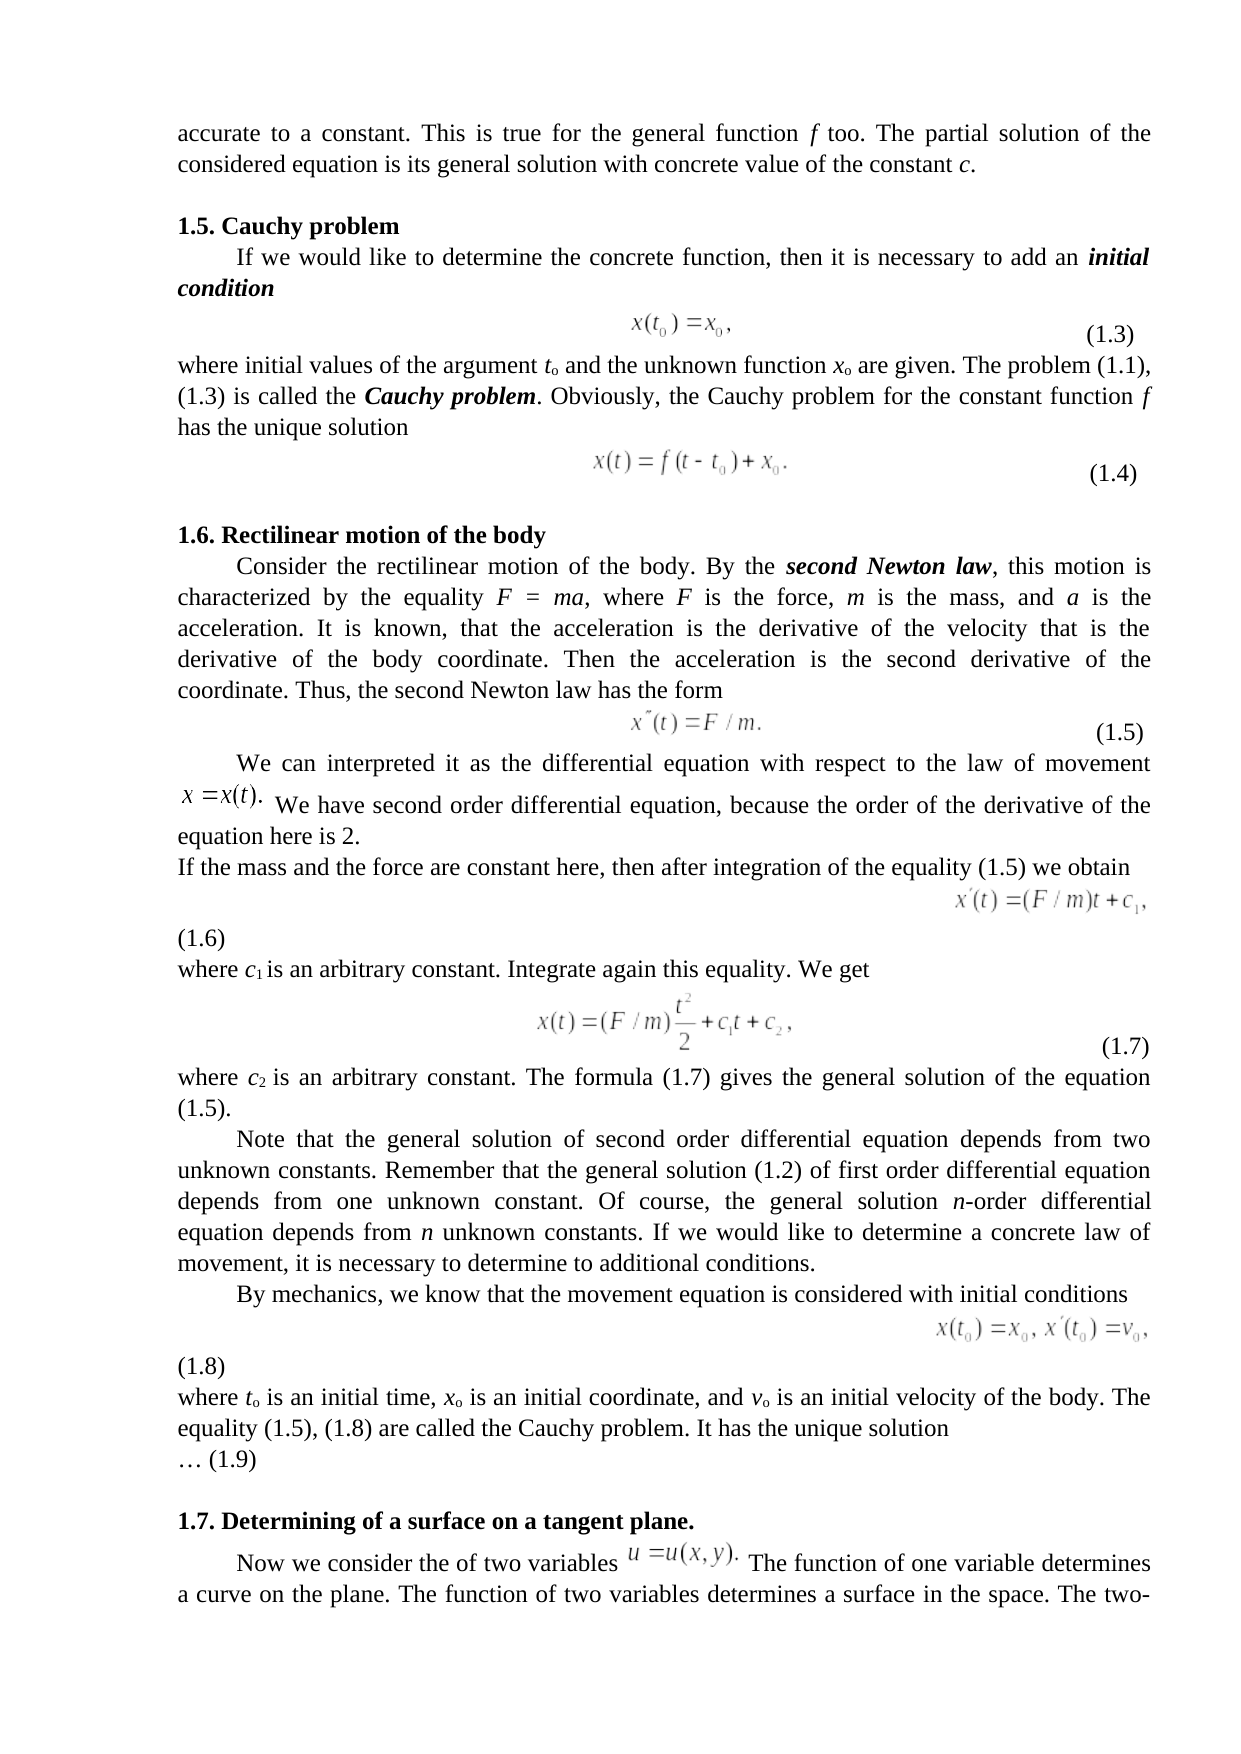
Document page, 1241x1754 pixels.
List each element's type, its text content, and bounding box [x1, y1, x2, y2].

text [177, 118, 1152, 178]
text 1.7. Determining of a surface on a tangent plane. [177, 1506, 1152, 1535]
text where c1 is an arbitrary constant. Integrate again this equality. We get [177, 954, 1152, 983]
text (1.5) [177, 706, 1152, 746]
text … (1.9) [177, 1444, 1152, 1473]
text (1.7) [177, 985, 1152, 1060]
text (1.4) [177, 443, 1152, 487]
text By mechanics, we know that the movement equation is considered with initial conditions [177, 1279, 1152, 1308]
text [177, 1537, 1152, 1607]
text 1.5. Cauchy problem [177, 211, 1152, 240]
text where initial values of the argument to and the unknown function xo are given. The problem (1.1), (1.3) is called the Cauchy problem. Obviously, the Cauchy problem for the constant function f has the unique solution [177, 350, 1152, 441]
text If we would like to determine the concrete function, then it is necessary to add an initial condition [177, 242, 1152, 302]
text (1.6) [177, 883, 1152, 952]
text If the mass and the force are constant here, then after integration of the equality (1.5) we obtain [177, 852, 1152, 881]
text (1.3) [177, 304, 1152, 348]
text 1.6. Rectilinear motion of the body [177, 520, 1152, 549]
text (1.8) [177, 1310, 1152, 1379]
text where c2 is an arbitrary constant. The formula (1.7) gives the general solution of the equation (1.5). [177, 1062, 1152, 1122]
text We can interpreted it as the differential equation with respect to the law of movement We have second order differential equation, because the order of the derivative of the equation here is 2. [177, 748, 1152, 849]
text Consider the rectilinear motion of the body. By the second Newton law, this motion is characterized by the equality F = ma, where F is the force, m is the mass, and a is the acceleration. It is known, that the acceleration is the derivative of the velocity that is the derivative of the body coordinate. Then the acceleration is the second derivative of the coordinate. Thus, the second Newton law has the form [177, 551, 1152, 704]
text where to is an initial time, xo is an initial coordinate, and vo is an initial velocity of the body. The equality (1.5), (1.8) are called the Cauchy problem. It has the unique solution [177, 1382, 1152, 1442]
text Note that the general solution of second order differential equation depends from two unknown constants. Remember that the general solution (1.2) of first order differential equation depends from one unknown constant. Of course, the general solution n-order differential equation depends from n unknown constants. If we would like to determine a concrete law of movement, it is necessary to determine to additional conditions. [177, 1124, 1152, 1277]
